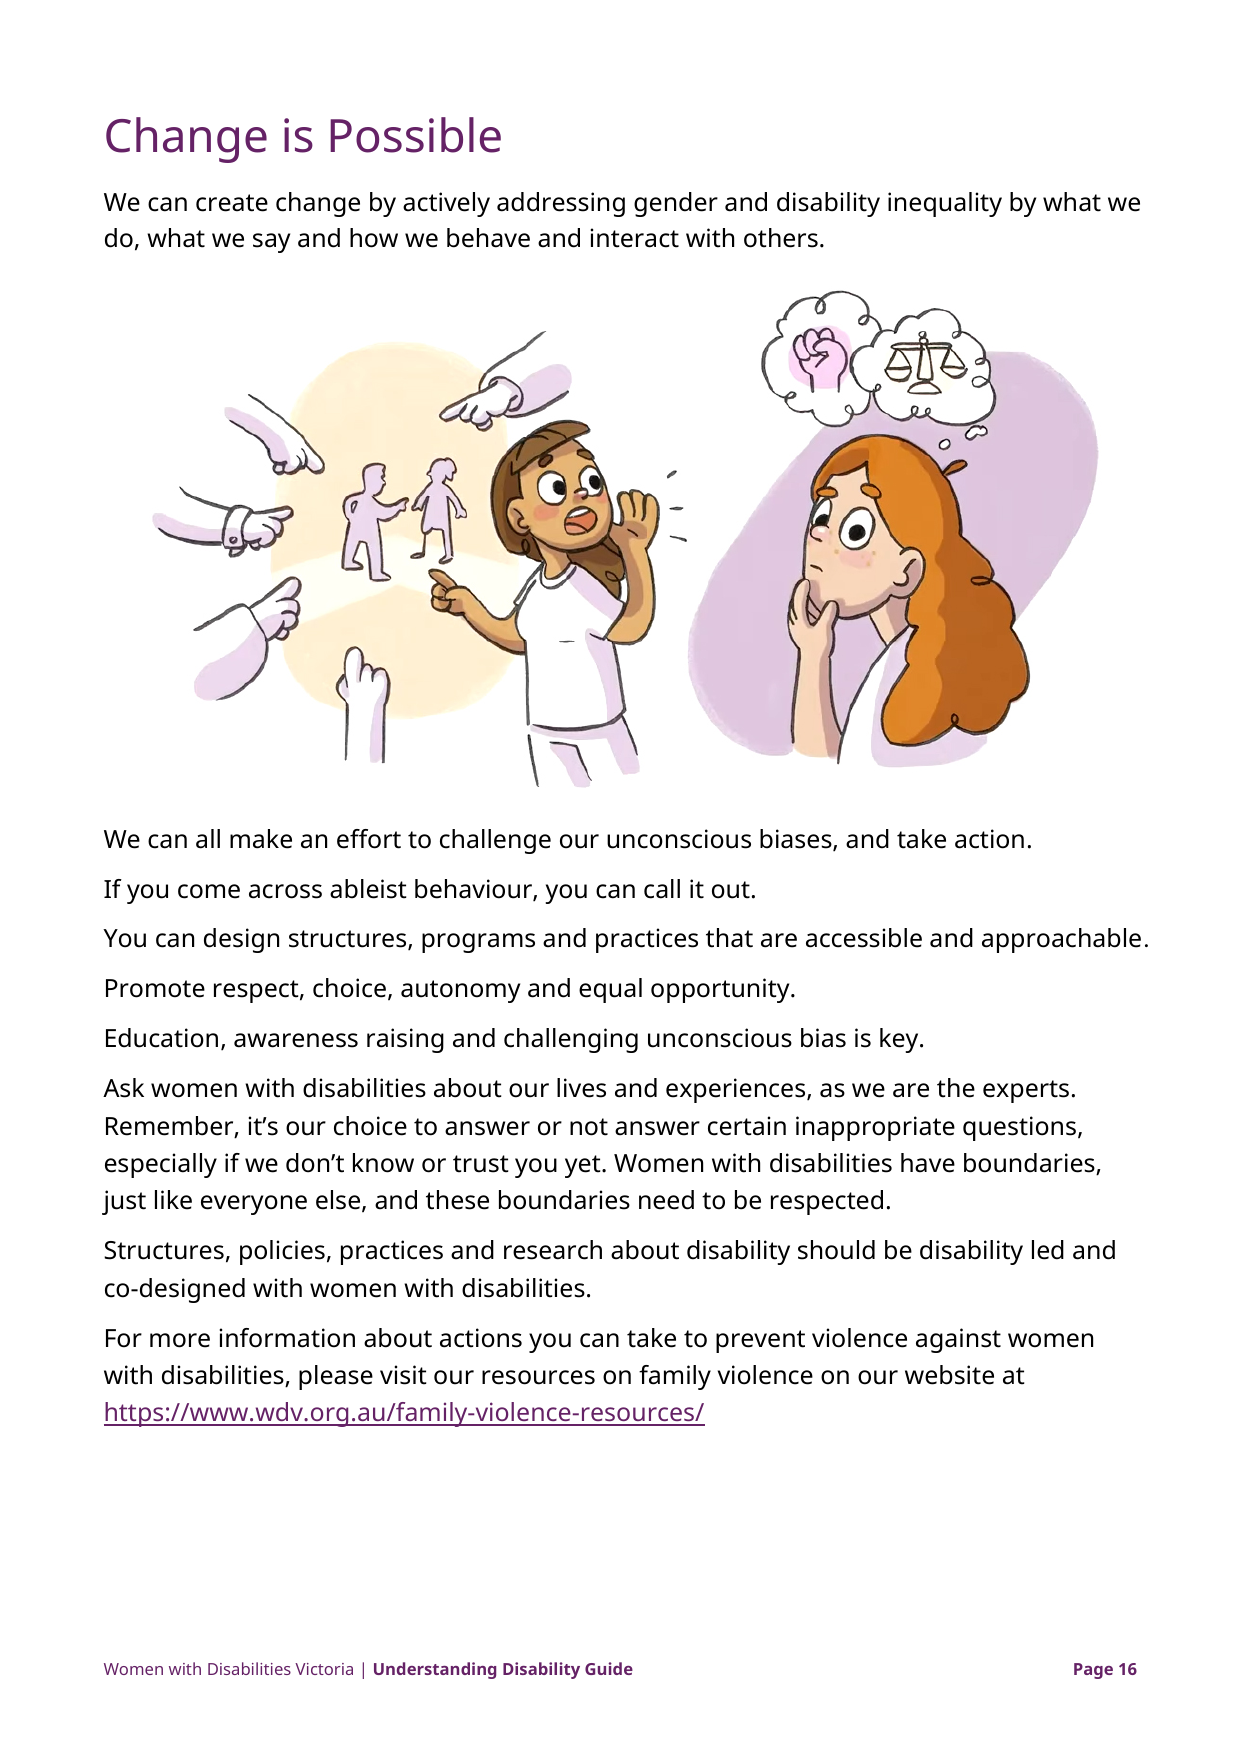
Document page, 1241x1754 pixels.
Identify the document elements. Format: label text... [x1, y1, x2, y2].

text Promote respect, choice, autonomy and equal opportunity. [103, 971, 1152, 1005]
text If you come across ableist behaviour, you can call it out. [103, 871, 1152, 905]
text Education, awareness raising and challenging unconscious bias is key. [103, 1021, 1152, 1055]
picture [103, 269, 1152, 807]
text You can design structures, programs and practices that are accessible and approachable. [103, 921, 1152, 955]
text We can all make an effort to challenge our unconscious biases, and take action. [103, 821, 1152, 855]
text For more information about actions you can take to prevent violence against women with disabilities, please visit our resources on family violence on our website at https://www.wdv.org.au/family-violence-resources/ [103, 1320, 1152, 1429]
subtitle Change is Possible [103, 103, 1152, 166]
text Structures, policies, practices and research about disability should be disability led and co-designed with women with disabilities. [103, 1233, 1152, 1304]
text Ask women with disabilities about our lives and experiences, as we are the experts. Remember, it’s our choice to answer or not answer certain inappropriate questions, especially if we don’t know or trust you yet. Women with disabilities have boundaries, just like everyone else, and these boundaries need to be respected. [103, 1071, 1152, 1217]
text We can create change by actively addressing gender and disability inequality by what we do, what we say and how we behave and interact with others. [103, 184, 1152, 255]
